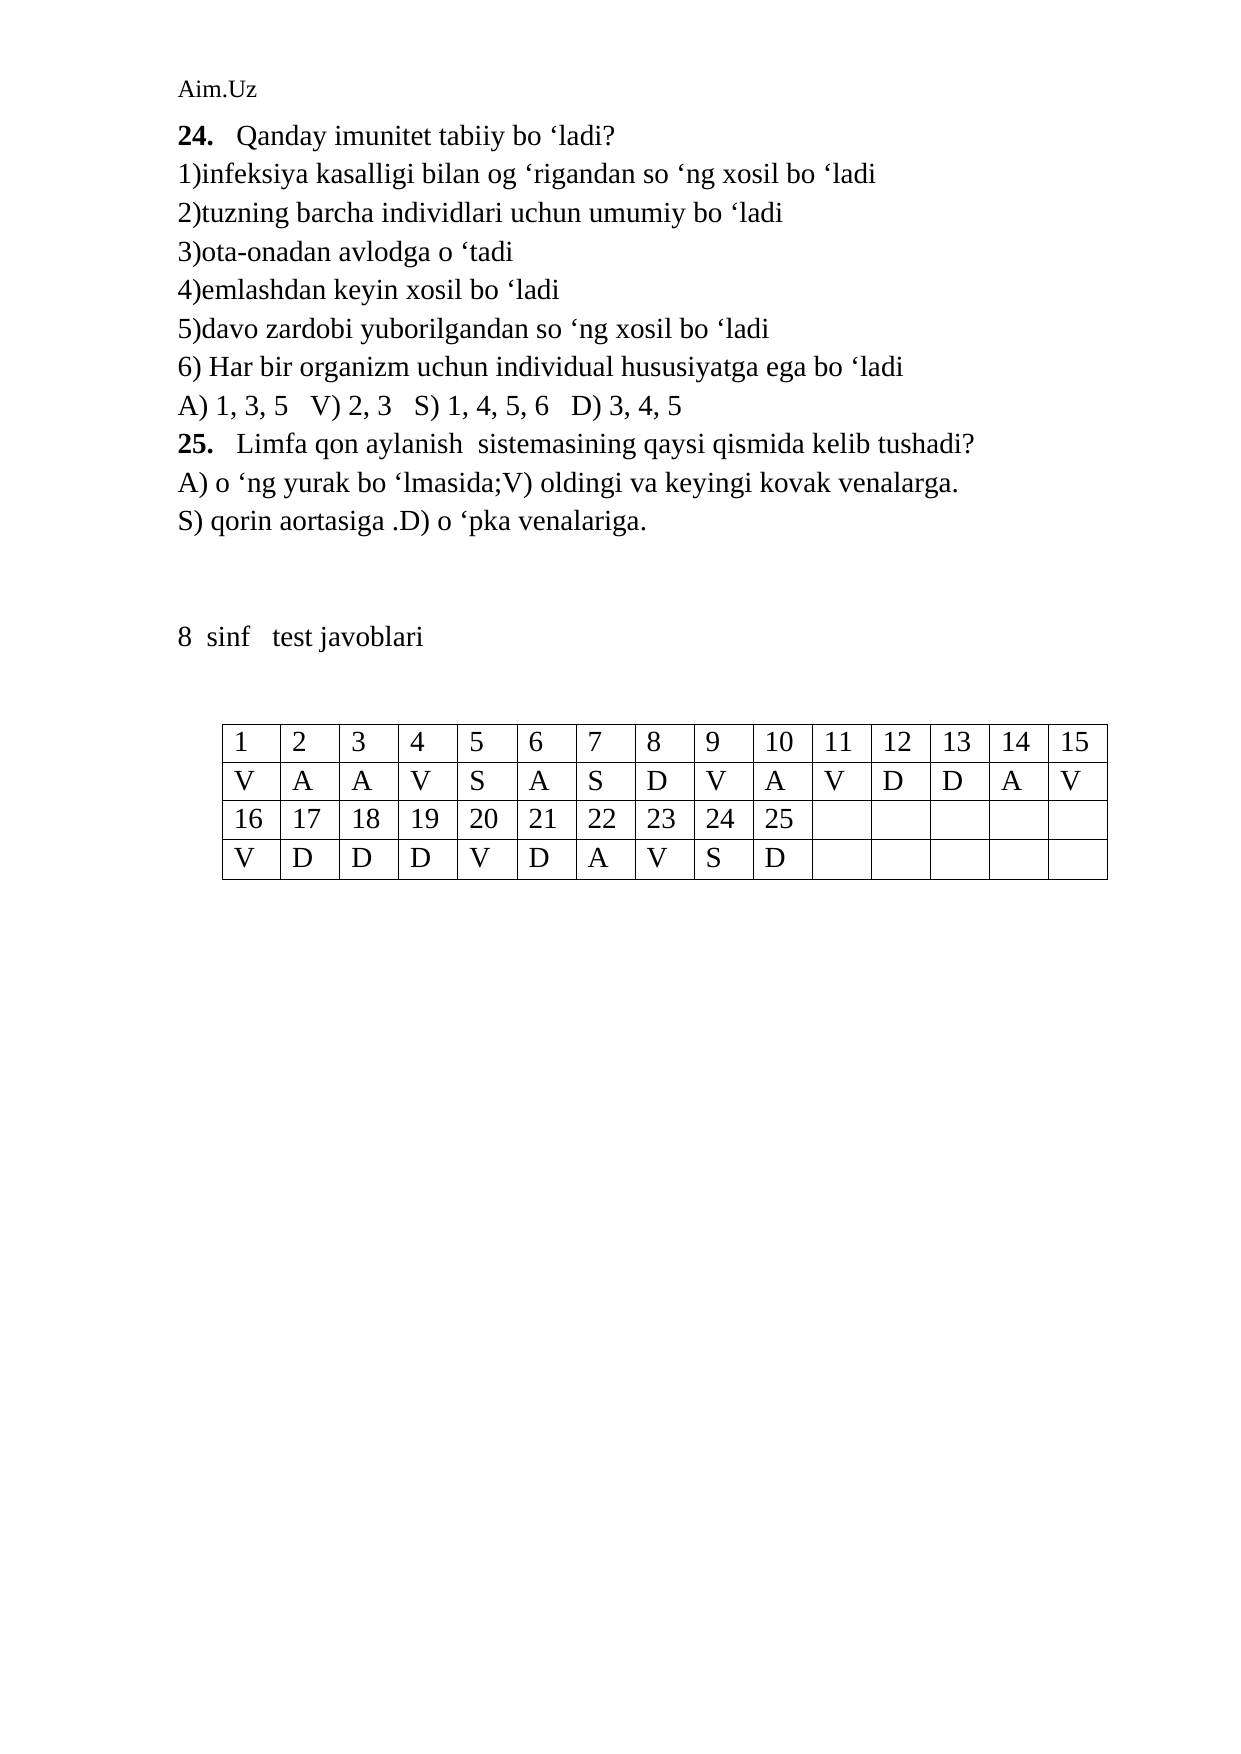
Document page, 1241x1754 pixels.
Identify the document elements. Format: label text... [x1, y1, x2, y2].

table_cell D [281, 840, 339, 879]
table_cell 22 [577, 801, 635, 839]
table_header 11 [813, 725, 871, 762]
table_cell 23 [636, 801, 694, 839]
table_header 1 [223, 725, 280, 762]
table_cell [990, 840, 1048, 879]
table_header 2 [281, 725, 339, 762]
table_cell [931, 840, 989, 879]
table_cell [872, 840, 930, 879]
table_header 14 [990, 725, 1048, 762]
table_header 13 [931, 725, 989, 762]
table_cell [990, 801, 1048, 839]
table_cell 17 [281, 801, 339, 839]
table_cell D [518, 840, 576, 879]
text 8 sinf test javoblari [177, 619, 1152, 653]
table_header 5 [458, 725, 517, 762]
table_cell V [223, 763, 280, 800]
table_cell D [340, 840, 398, 879]
table_header 4 [399, 725, 457, 762]
table_cell A [754, 763, 812, 800]
table_cell [813, 840, 871, 879]
table_cell [1049, 840, 1107, 879]
table_cell 25 [754, 801, 812, 839]
table_cell 18 [340, 801, 398, 839]
table_cell A [577, 840, 635, 879]
table_cell 20 [458, 801, 517, 839]
table_cell V [636, 840, 694, 879]
table_cell V [695, 763, 753, 800]
text 1)infeksiya kasalligi bilan og ‘rigandan so ‘ng xosil bo ‘ladi [177, 157, 1152, 190]
text Limfa qon aylanish sistemasining qaysi qismida kelib tushadi? [177, 426, 1152, 460]
table_cell S [577, 763, 635, 800]
table_cell V [1049, 763, 1107, 800]
table_cell A [281, 763, 339, 800]
text 6) Har bir organizm uchun individual hususiyatga ega bo ‘ladi [177, 349, 1152, 383]
table_cell D [872, 763, 930, 800]
table_header 8 [636, 725, 694, 762]
table_cell [1049, 801, 1107, 839]
table_cell V [399, 763, 457, 800]
table_cell A [990, 763, 1048, 800]
table_header 15 [1049, 725, 1107, 762]
table_cell D [754, 840, 812, 879]
table_cell D [399, 840, 457, 879]
table_cell [872, 801, 930, 839]
text Qanday imunitet tabiiy bo ‘ladi? [177, 118, 1152, 152]
table_cell [931, 801, 989, 839]
text A) 1, 3, 5 V) 2, 3 S) 1, 4, 5, 6 D) 3, 4, 5 [177, 388, 1152, 421]
table_cell 19 [399, 801, 457, 839]
table_header 3 [340, 725, 398, 762]
table_cell [813, 801, 871, 839]
table_cell 21 [518, 801, 576, 839]
text S) qorin aortasiga .D) o ‘pka venalariga. [177, 503, 1152, 537]
table_cell 24 [695, 801, 753, 839]
table_cell A [518, 763, 576, 800]
table_cell D [931, 763, 989, 800]
table_cell 16 [223, 801, 280, 839]
table_header 9 [695, 725, 753, 762]
table_cell V [813, 763, 871, 800]
table_cell A [340, 763, 398, 800]
table_cell D [636, 763, 694, 800]
table_cell S [695, 840, 753, 879]
table_cell V [458, 840, 517, 879]
table_header 12 [872, 725, 930, 762]
text 3)ota-onadan avlodga o ‘tadi [177, 234, 1152, 267]
table_header 6 [518, 725, 576, 762]
text 4)emlashdan keyin xosil bo ‘ladi [177, 272, 1152, 306]
table_header 10 [754, 725, 812, 762]
text 5)davo zardobi yuborilgandan so ‘ng xosil bo ‘ladi [177, 311, 1152, 344]
table_cell V [223, 840, 280, 879]
text 2)tuzning barcha individlari uchun umumiy bo ‘ladi [177, 195, 1152, 229]
table_header 7 [577, 725, 635, 762]
table_cell S [458, 763, 517, 800]
text A) o ‘ng yurak bo ‘lmasida;V) oldingi va keyingi kovak venalarga. [177, 465, 1152, 498]
